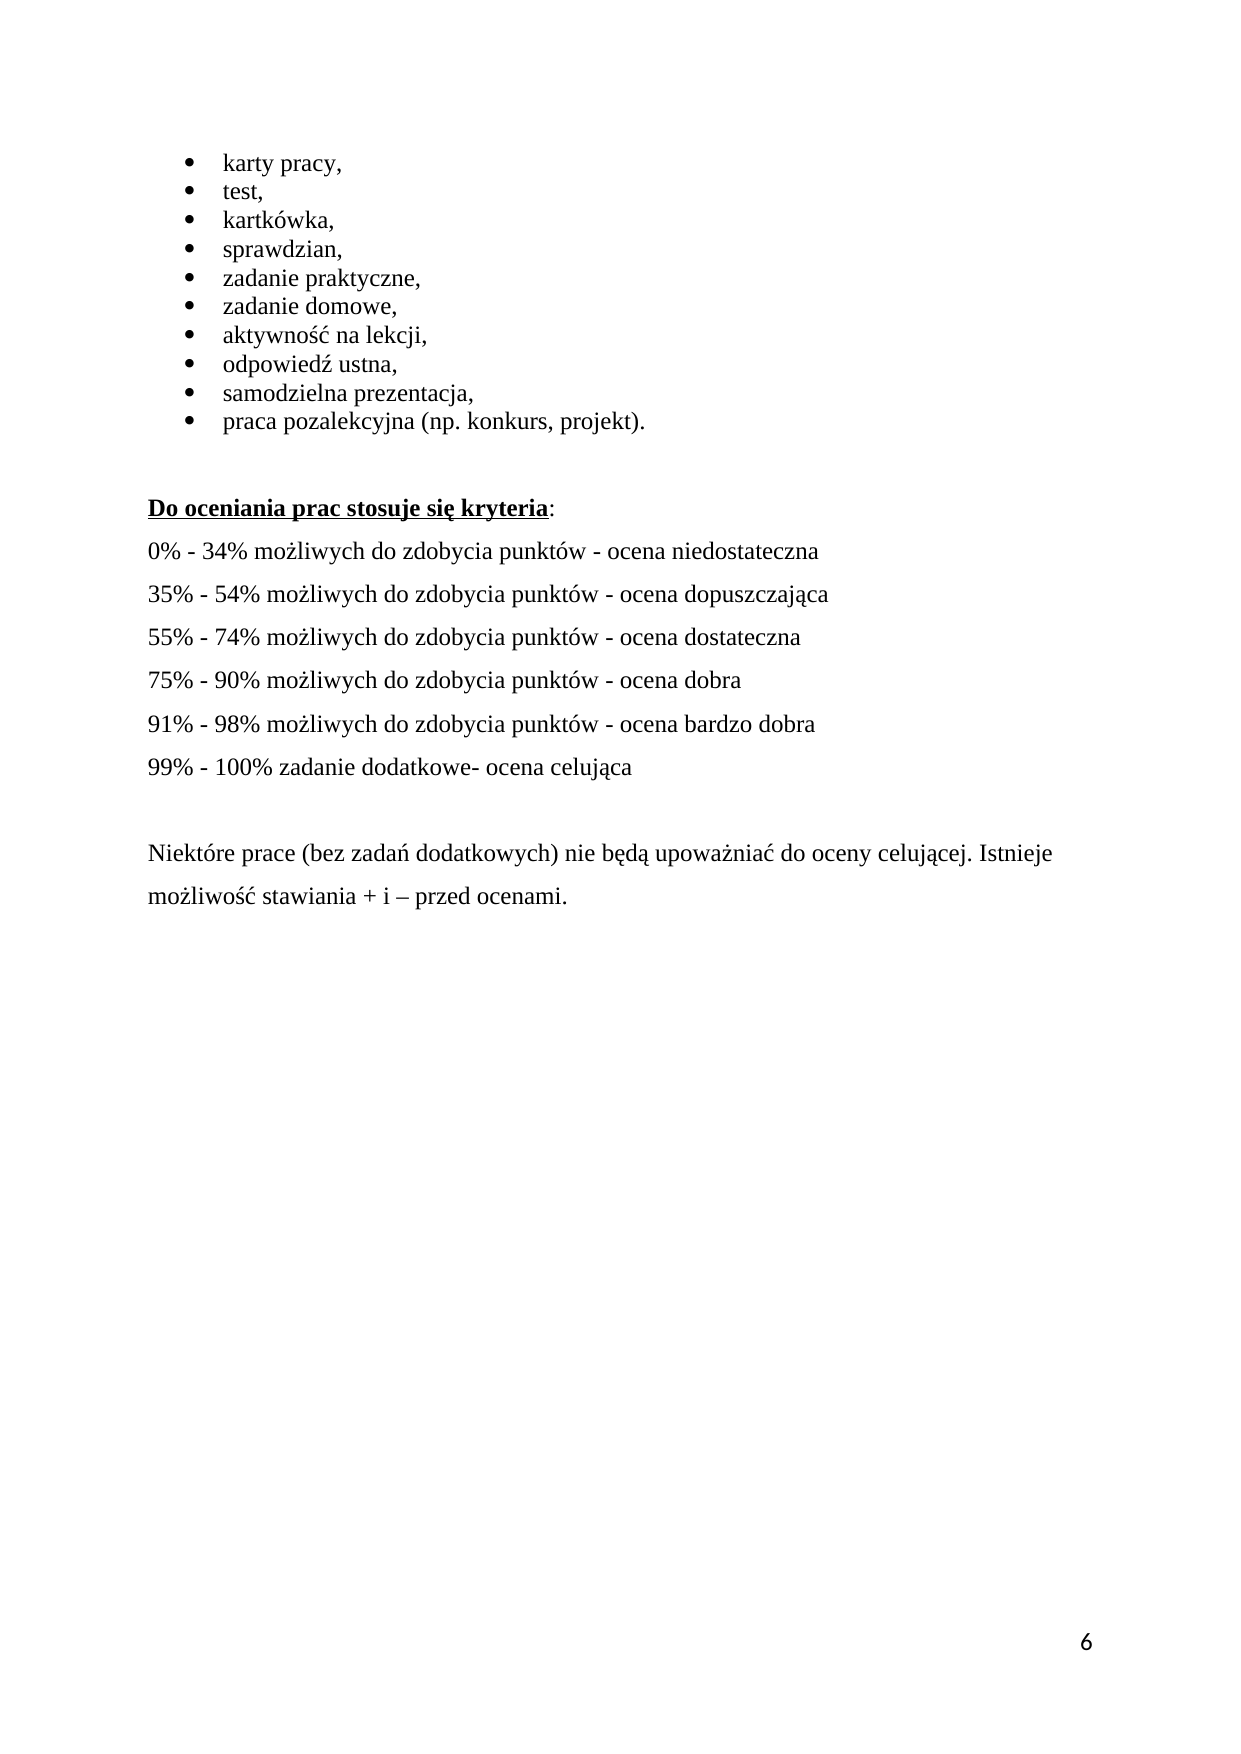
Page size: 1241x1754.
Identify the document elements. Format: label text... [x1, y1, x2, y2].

list praca pozalekcyjna (np. konkurs, projekt). [185, 406, 1093, 435]
list zadanie praktyczne, [185, 263, 1093, 291]
list aktywność na lekcji, [185, 320, 1093, 349]
list sprawdzian, [185, 234, 1093, 263]
list samodzielna prezentacja, [185, 378, 1093, 406]
list odpowiedź ustna, [185, 349, 1093, 378]
list zadanie domowe, [185, 291, 1093, 320]
list karty pracy, [185, 148, 1093, 176]
list kartkówka, [185, 205, 1093, 234]
list test, [185, 176, 1093, 205]
text Do oceniania prac stosuje się kryteria: 0% - 34% możliwych do zdobycia punktów - ocena niedostateczna 35% - 54% możliwych do zdobycia punktów - ocena dopuszczająca 55% - 74% możliwych do zdobycia punktów - ocena dostateczna 75% - 90% możliwych do zdobycia punktów - ocena dobra 91% - 98% możliwych do zdobycia punktów - ocena bardzo dobra 99% - 100% zadanie dodatkowe- ocena celująca Niektóre prace (bez zadań dodatkowych) nie będą upoważniać do oceny celującej. Istnieje możliwość stawiania + i – przed ocenami. [148, 493, 1093, 910]
